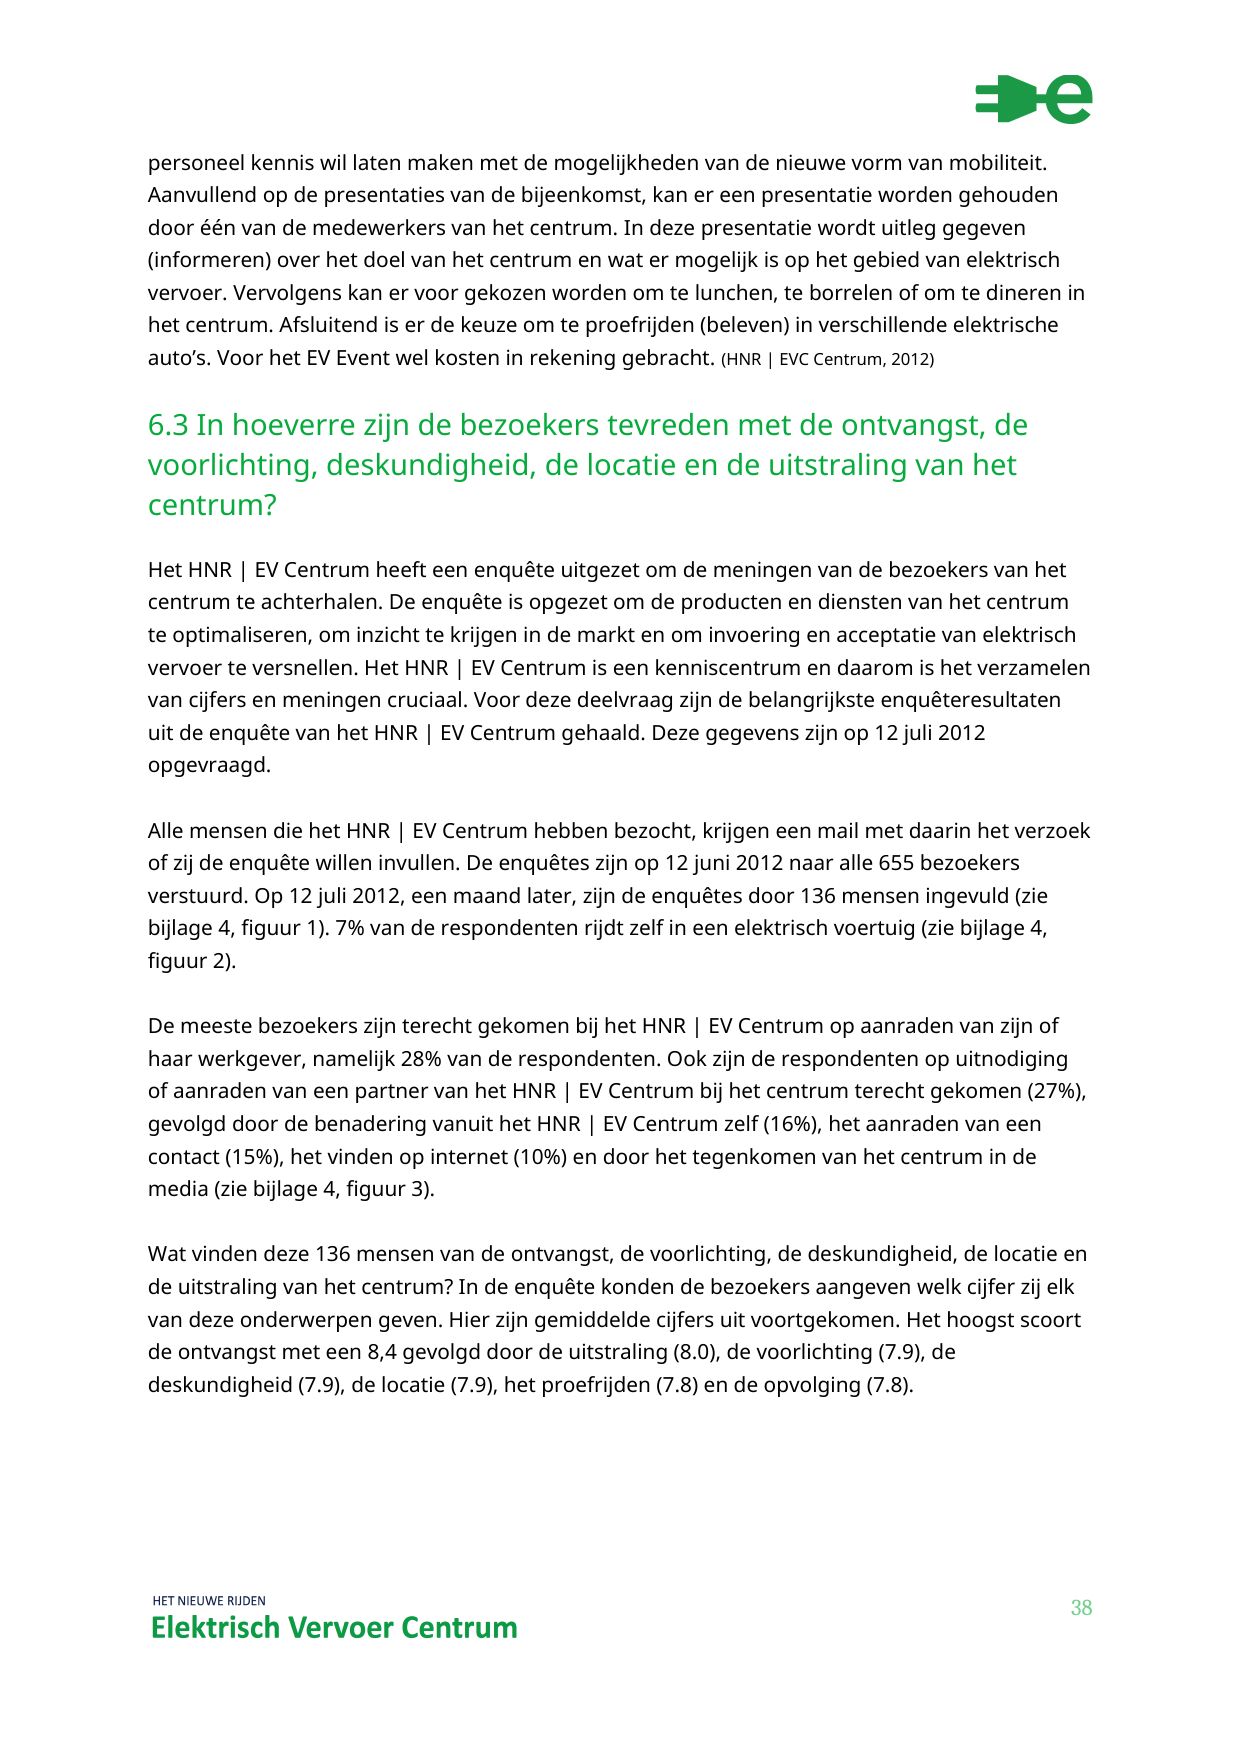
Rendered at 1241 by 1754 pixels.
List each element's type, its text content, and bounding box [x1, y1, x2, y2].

picture [147, 1594, 523, 1641]
text Het HNR | EV Centrum heeft een enquête uitgezet om de meningen van de bezoekers van het centrum te achterhalen. De enquête is opgezet om de producten en diensten van het centrum te optimaliseren, om inzicht te krijgen in de markt en om invoering en acceptatie van elektrisch vervoer te versnellen. Het HNR | EV Centrum is een kenniscentrum en daarom is het verzamelen van cijfers en meningen cruciaal. Voor deze deelvraag zijn de belangrijkste enquêteresultaten uit de enquête van het HNR | EV Centrum gehaald. Deze gegevens zijn op 12 juli 2012 opgevraagd. [148, 555, 1093, 779]
picture [975, 75, 1093, 124]
text Alle mensen die het HNR | EV Centrum hebben bezocht, krijgen een mail met daarin het verzoek of zij de enquête willen invullen. De enquêtes zijn op 12 juni 2012 naar alle 655 bezoekers verstuurd. Op 12 juli 2012, een maand later, zijn de enquêtes door 136 mensen ingevuld (zie bijlage 4, figuur 1). 7% van de respondenten rijdt zelf in een elektrisch voertuig (zie bijlage 4, figuur 2). [148, 816, 1093, 974]
text 6.3 In hoeverre zijn de bezoekers tevreden met de ontvangst, de voorlichting, deskundigheid, de locatie en de uitstraling van het centrum? [148, 404, 1093, 524]
text De meeste bezoekers zijn terecht gekomen bij het HNR | EV Centrum op aanraden van zijn of haar werkgever, namelijk 28% van de respondenten. Ook zijn de respondenten op uitnodiging of aanraden van een partner van het HNR | EV Centrum bij het centrum terecht gekomen (27%), gevolgd door de benadering vanuit het HNR | EV Centrum zelf (16%), het aanraden van een contact (15%), het vinden op internet (10%) en door het tegenkomen van het centrum in de media (zie bijlage 4, figuur 3). [148, 1011, 1093, 1203]
text Wat vinden deze 136 mensen van de ontvangst, de voorlichting, de deskundigheid, de locatie en de uitstraling van het centrum? In de enquête konden de bezoekers aangeven welk cijfer zij elk van deze onderwerpen geven. Hier zijn gemiddelde cijfers uit voortgekomen. Het hoogst scoort de ontvangst met een 8,4 gevolgd door de uitstraling (8.0), de voorlichting (7.9), de deskundigheid (7.9), de locatie (7.9), het proefrijden (7.8) en de opvolging (7.8). [148, 1239, 1093, 1398]
